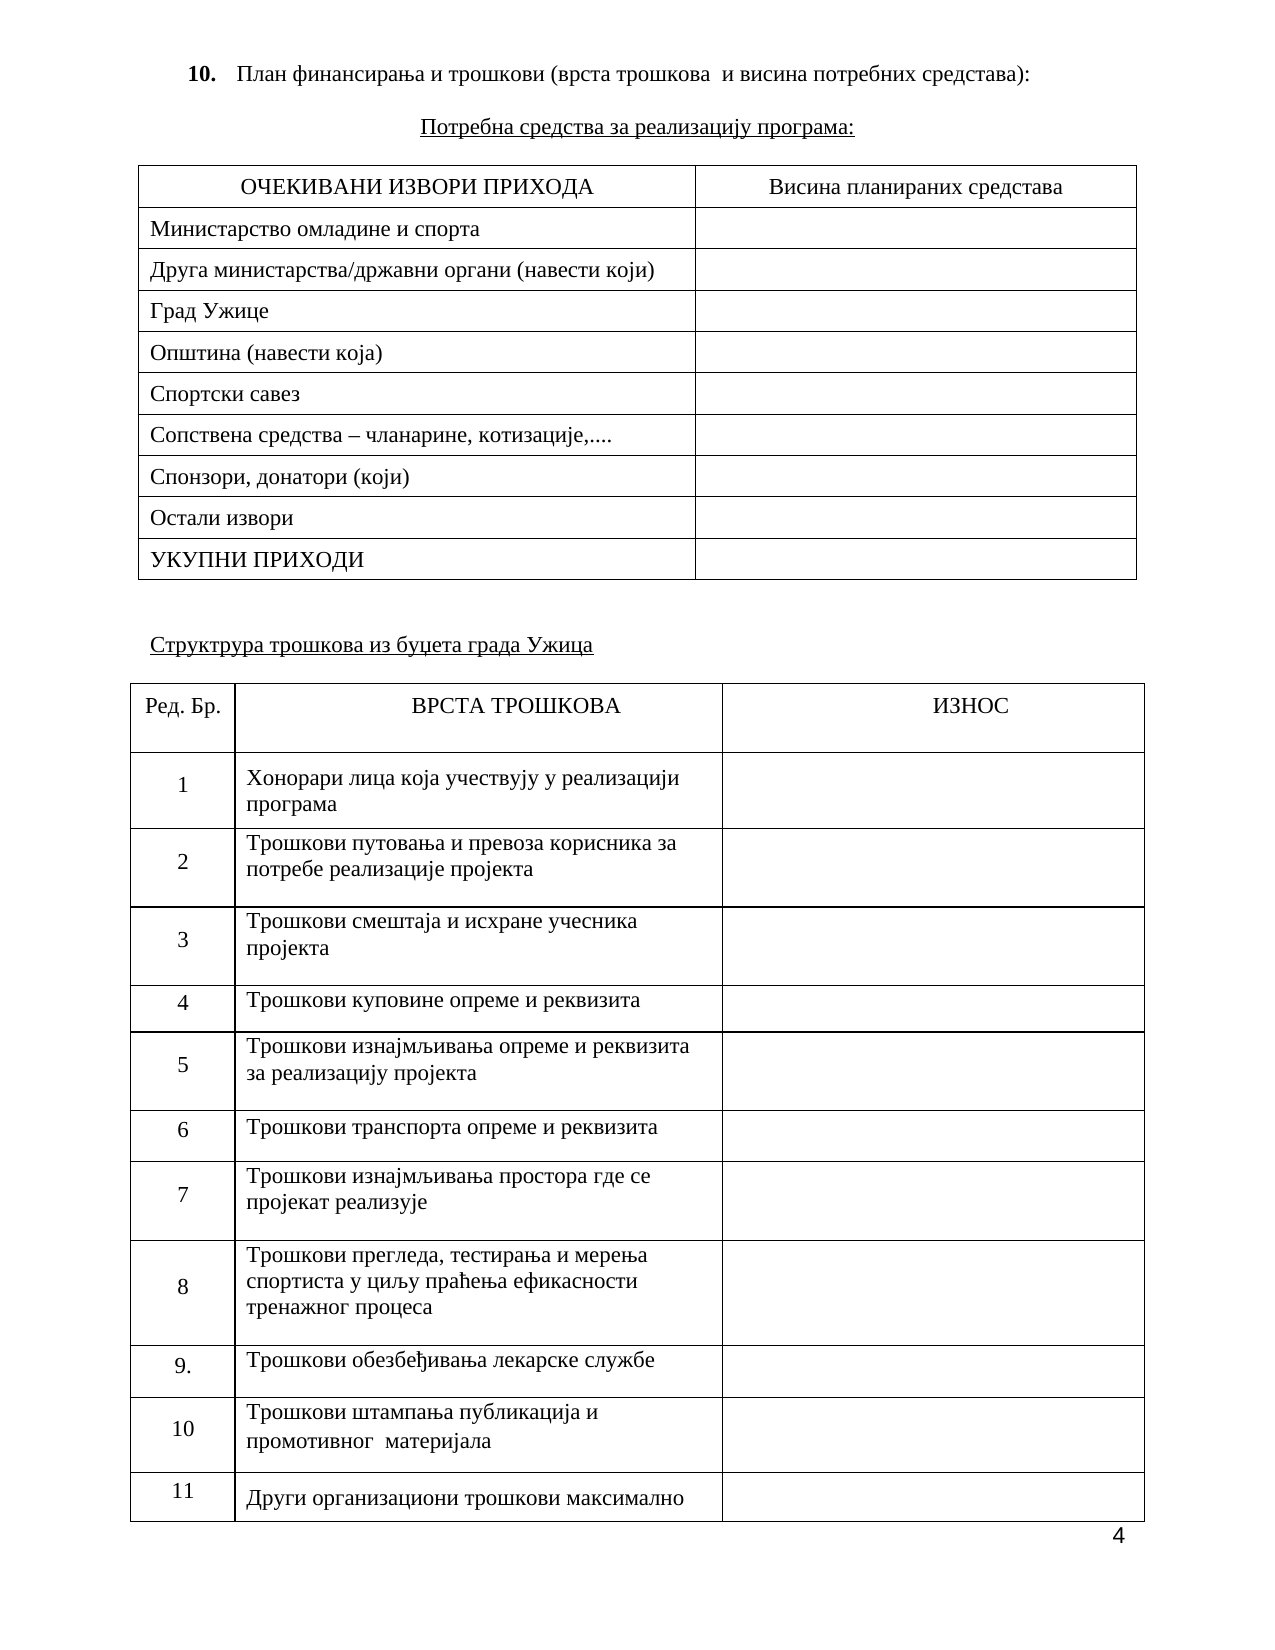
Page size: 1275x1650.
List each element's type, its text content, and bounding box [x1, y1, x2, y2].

table_header ОЧЕКИВАНИ ИЗВОРИ ПРИХОДА [139, 166, 695, 207]
table_cell Трошкови изнајмљивања простора где се пројекат реализује [236, 1162, 722, 1240]
table_cell Спортски савез [139, 373, 695, 413]
table_cell 7 [131, 1162, 234, 1240]
table_header ИЗНОС [723, 684, 1144, 752]
text Структрура трошкова из буџета града Ужица [150, 631, 1125, 658]
table_cell Трошкови штампања публикација и промотивног материјала [236, 1398, 722, 1472]
table_cell Остали извори [139, 497, 695, 538]
table_cell [696, 249, 1136, 289]
table_header ВРСТА ТРОШКОВА [236, 684, 722, 752]
table_cell [723, 1346, 1144, 1397]
table_cell Хонорари лица која учествују у реализацији програма [236, 753, 722, 828]
table_cell [723, 753, 1144, 828]
table_header Ред. Бр. [131, 684, 234, 752]
table_cell [696, 497, 1136, 538]
table_cell Друга министарства/државни органи (навести који) [139, 249, 695, 289]
table_cell 6 [131, 1111, 234, 1161]
table_cell Трошкови обезбеђивања лекарске службе [236, 1346, 722, 1397]
list План финансирања и трошкови (врста трошкова и висина потребних средстава): [187, 60, 1125, 86]
table_cell [696, 539, 1136, 579]
table_cell Министарство омладине и спорта [139, 208, 695, 248]
table_cell Трошкови смештаја и исхране учесника пројекта [236, 908, 722, 985]
table_cell Трошкови куповине опреме и реквизита [236, 986, 722, 1031]
table_cell 11 [131, 1473, 234, 1521]
table_cell Општина (навести која) [139, 332, 695, 372]
table_cell [723, 1162, 1144, 1240]
table_cell [696, 332, 1136, 372]
table_cell Трошкови путовања и превоза корисника за потребе реализације пројекта [236, 829, 722, 906]
table_cell [723, 1033, 1144, 1110]
table_cell 3 [131, 908, 234, 985]
table_cell 8 [131, 1241, 234, 1345]
table_cell Трошкови прегледа, тестирања и мерења спортиста у циљу праћења ефикасности тренажног процеса [236, 1241, 722, 1345]
table_cell [723, 986, 1144, 1031]
table_cell Град Ужице [139, 291, 695, 331]
table_cell 2 [131, 829, 234, 906]
table_cell [696, 415, 1136, 455]
table_cell 9. [131, 1346, 234, 1397]
table_header Висина планираних средстава [696, 166, 1136, 207]
table_cell 5 [131, 1033, 234, 1110]
table_cell [723, 1398, 1144, 1472]
table_cell Трошкови изнајмљивања опреме и реквизита за реализацију пројекта [236, 1033, 722, 1110]
table_cell [723, 1473, 1144, 1521]
table_cell [723, 1111, 1144, 1161]
table_cell Сопствена средства – чланарине, котизације,.... [139, 415, 695, 455]
table_cell Трошкови транспорта опреме и реквизита [236, 1111, 722, 1161]
table_cell [723, 908, 1144, 985]
table_cell [696, 208, 1136, 248]
table_cell [696, 373, 1136, 413]
table_cell 4 [131, 986, 234, 1031]
table_cell [696, 456, 1136, 496]
table_cell Спонзори, донатори (који) [139, 456, 695, 496]
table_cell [236, 1473, 722, 1521]
table_cell 1 [131, 753, 234, 828]
table_cell [696, 291, 1136, 331]
table_cell 10 [131, 1398, 234, 1472]
table_cell [723, 829, 1144, 906]
table_cell [723, 1241, 1144, 1345]
text Потребна средства за реализацију програма: [150, 113, 1125, 139]
table_cell УКУПНИ ПРИХОДИ [139, 539, 695, 579]
